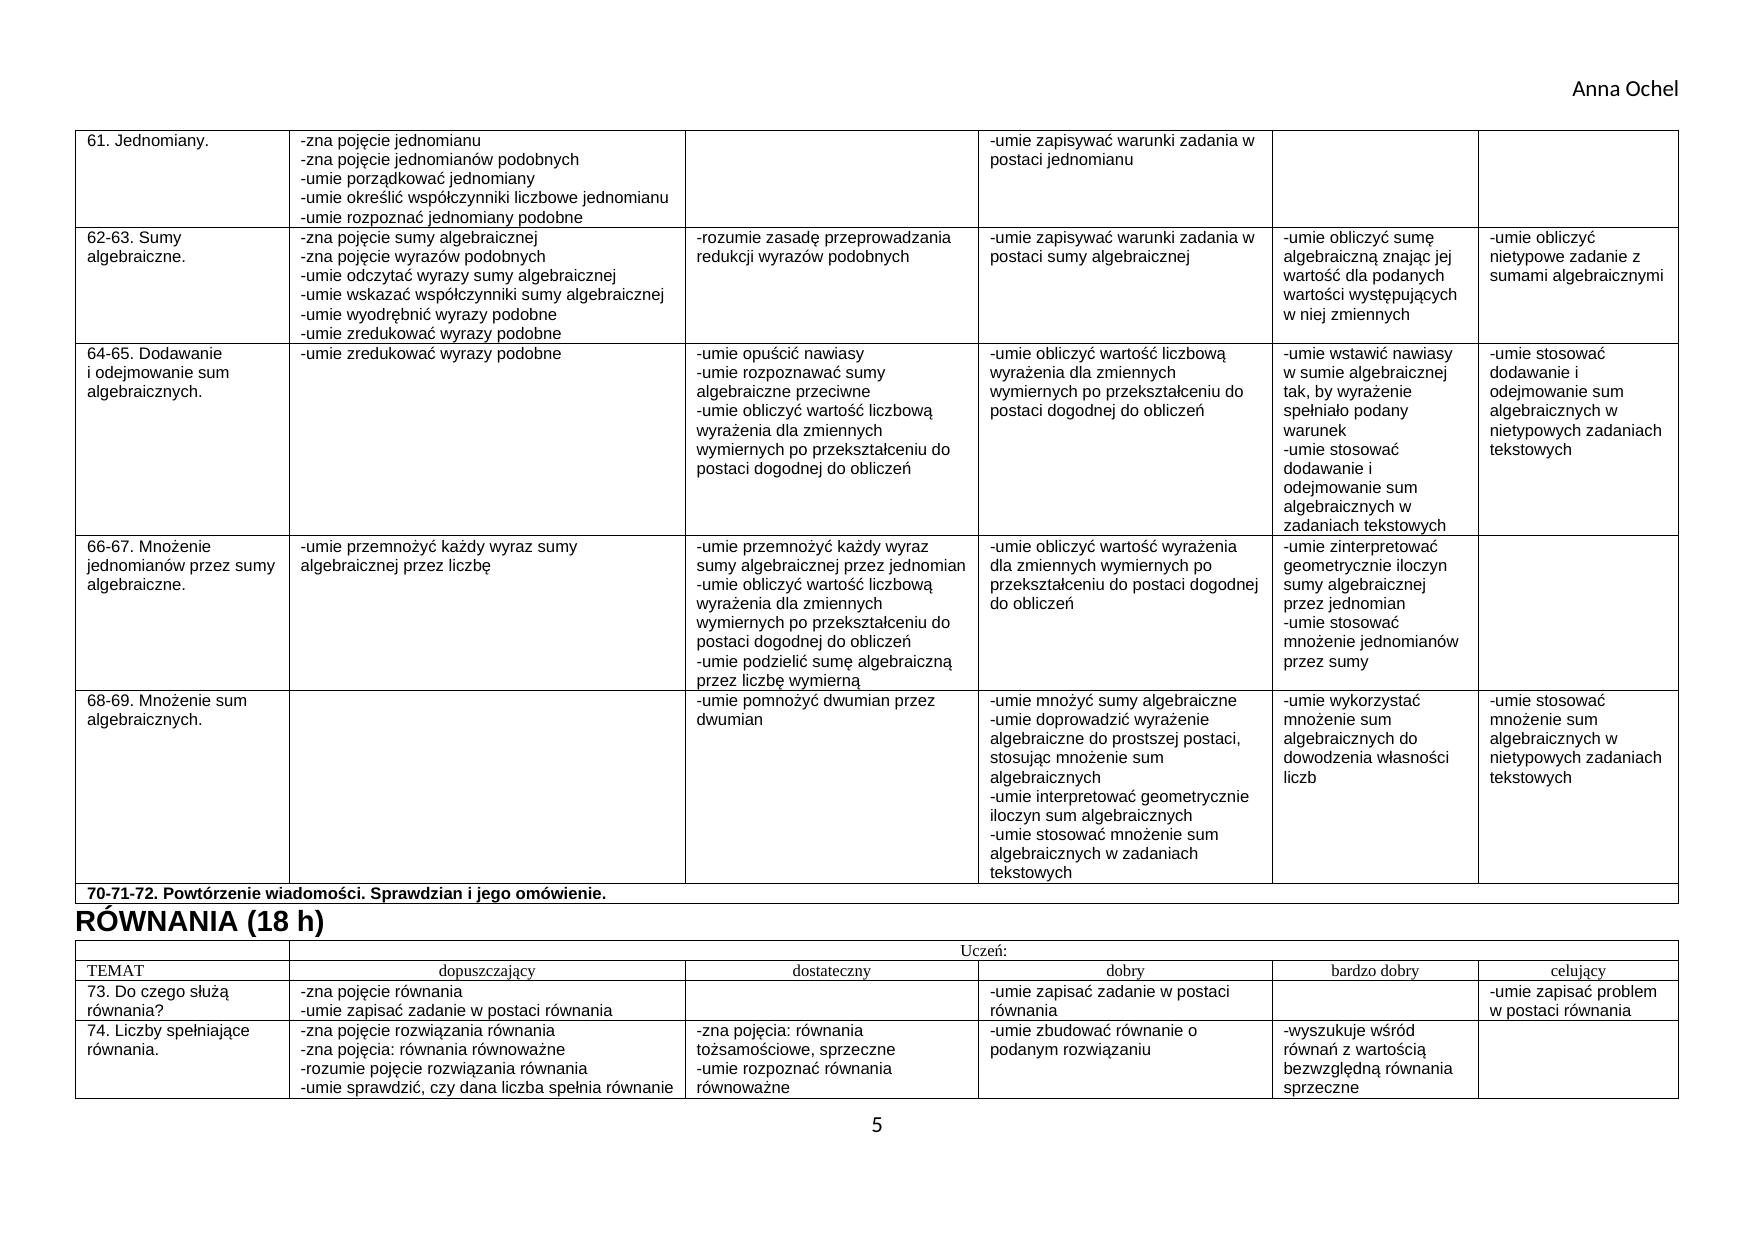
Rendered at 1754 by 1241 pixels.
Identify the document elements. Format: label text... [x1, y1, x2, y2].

table_cell -zna pojęcie równania -umie zapisać zadanie w postaci równania [290, 981, 685, 1020]
table_cell -zna pojęcie jednomianu -zna pojęcie jednomianów podobnych -umie porządkować jednomiany -umie określić współczynniki liczbowe jednomianu -umie rozpoznać jednomiany podobne [290, 131, 685, 227]
table_cell bardzo dobry [1273, 961, 1478, 980]
table_cell -umie zapisywać warunki zadania w postaci jednomianu [979, 131, 1272, 227]
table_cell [686, 1021, 978, 1097]
table_cell dostateczny [686, 961, 978, 980]
table_cell [1479, 1021, 1678, 1097]
table_cell dobry [979, 961, 1272, 980]
table_header Uczeń: [290, 941, 1678, 960]
table_cell -umie zinterpretować geometrycznie iloczyn sumy algebraicznej przez jednomian -umie stosować mnożenie jednomianów przez sumy [1273, 536, 1478, 690]
table_cell -rozumie zasadę przeprowadzania redukcji wyrazów podobnych [686, 228, 978, 343]
table_cell 70-71-72. Powtórzenie wiadomości. Sprawdzian i jego omówienie. [76, 884, 1678, 903]
table_cell [1479, 131, 1678, 227]
table_cell -umie przemnożyć każdy wyraz sumy algebraicznej przez jednomian -umie obliczyć wartość liczbową wyrażenia dla zmiennych wymiernych po przekształceniu do postaci dogodnej do obliczeń -umie podzielić sumę algebraiczną przez liczbę wymierną [686, 536, 978, 690]
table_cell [76, 1021, 289, 1097]
table_cell celujący [1479, 961, 1678, 980]
table_cell -umie zredukować wyrazy podobne [290, 344, 685, 535]
table_cell -umie wstawić nawiasy w sumie algebraicznej tak, by wyrażenie spełniało podany warunek -umie stosować dodawanie i odejmowanie sum algebraicznych w zadaniach tekstowych [1273, 344, 1478, 535]
table_cell -zna pojęcie sumy algebraicznej -zna pojęcie wyrazów podobnych -umie odczytać wyrazy sumy algebraicznej -umie wskazać współczynniki sumy algebraicznej -umie wyodrębnić wyrazy podobne -umie zredukować wyrazy podobne [290, 228, 685, 343]
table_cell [290, 1021, 685, 1097]
table_cell -umie opuścić nawiasy -umie rozpoznawać sumy algebraiczne przeciwne -umie obliczyć wartość liczbową wyrażenia dla zmiennych wymiernych po przekształceniu do postaci dogodnej do obliczeń [686, 344, 978, 535]
table_cell -umie obliczyć nietypowe zadanie z sumami algebraicznymi [1479, 228, 1678, 343]
table_cell 68-69. Mnożenie sum algebraicznych. [76, 691, 289, 882]
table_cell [979, 1021, 1272, 1097]
table_cell -umie przemnożyć każdy wyraz sumy algebraicznej przez liczbę [290, 536, 685, 690]
table_cell [686, 981, 978, 1020]
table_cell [1273, 1021, 1478, 1097]
table_cell -umie zapisać problem w postaci równania [1479, 981, 1678, 1020]
table_cell 62-63. Sumy algebraiczne. [76, 228, 289, 343]
table_cell [1273, 131, 1478, 227]
table_cell 61. Jednomiany. [76, 131, 289, 227]
table_cell -umie mnożyć sumy algebraiczne -umie doprowadzić wyrażenie algebraiczne do prostszej postaci, stosując mnożenie sum algebraicznych -umie interpretować geometrycznie iloczyn sum algebraicznych -umie stosować mnożenie sum algebraicznych w zadaniach tekstowych [979, 691, 1272, 882]
table_cell TEMAT [76, 961, 289, 980]
table_cell [1479, 536, 1678, 690]
table_cell -umie obliczyć wartość wyrażenia dla zmiennych wymiernych po przekształceniu do postaci dogodnej do obliczeń [979, 536, 1272, 690]
text RÓWNANIA (18 h) [75, 904, 1679, 937]
table_cell [1273, 981, 1478, 1020]
table_cell -umie pomnożyć dwumian przez dwumian [686, 691, 978, 882]
table_cell 66-67. Mnożenie jednomianów przez sumy algebraiczne. [76, 536, 289, 690]
table_header [76, 941, 289, 960]
table_cell 73. Do czego służą równania? [76, 981, 289, 1020]
table_cell -umie stosować mnożenie sum algebraicznych w nietypowych zadaniach tekstowych [1479, 691, 1678, 882]
table_cell -umie wykorzystać mnożenie sum algebraicznych do dowodzenia własności liczb [1273, 691, 1478, 882]
table_cell -umie zapisywać warunki zadania w postaci sumy algebraicznej [979, 228, 1272, 343]
table_cell [686, 131, 978, 227]
table_cell -umie zapisać zadanie w postaci równania [979, 981, 1272, 1020]
table_cell dopuszczający [290, 961, 685, 980]
table_cell -umie stosować dodawanie i odejmowanie sum algebraicznych w nietypowych zadaniach tekstowych [1479, 344, 1678, 535]
table_cell -umie obliczyć wartość liczbową wyrażenia dla zmiennych wymiernych po przekształceniu do postaci dogodnej do obliczeń [979, 344, 1272, 535]
table_cell 64-65. Dodawanie i odejmowanie sum algebraicznych. [76, 344, 289, 535]
table_cell [290, 691, 685, 882]
table_cell -umie obliczyć sumę algebraiczną znając jej wartość dla podanych wartości występujących w niej zmiennych [1273, 228, 1478, 343]
